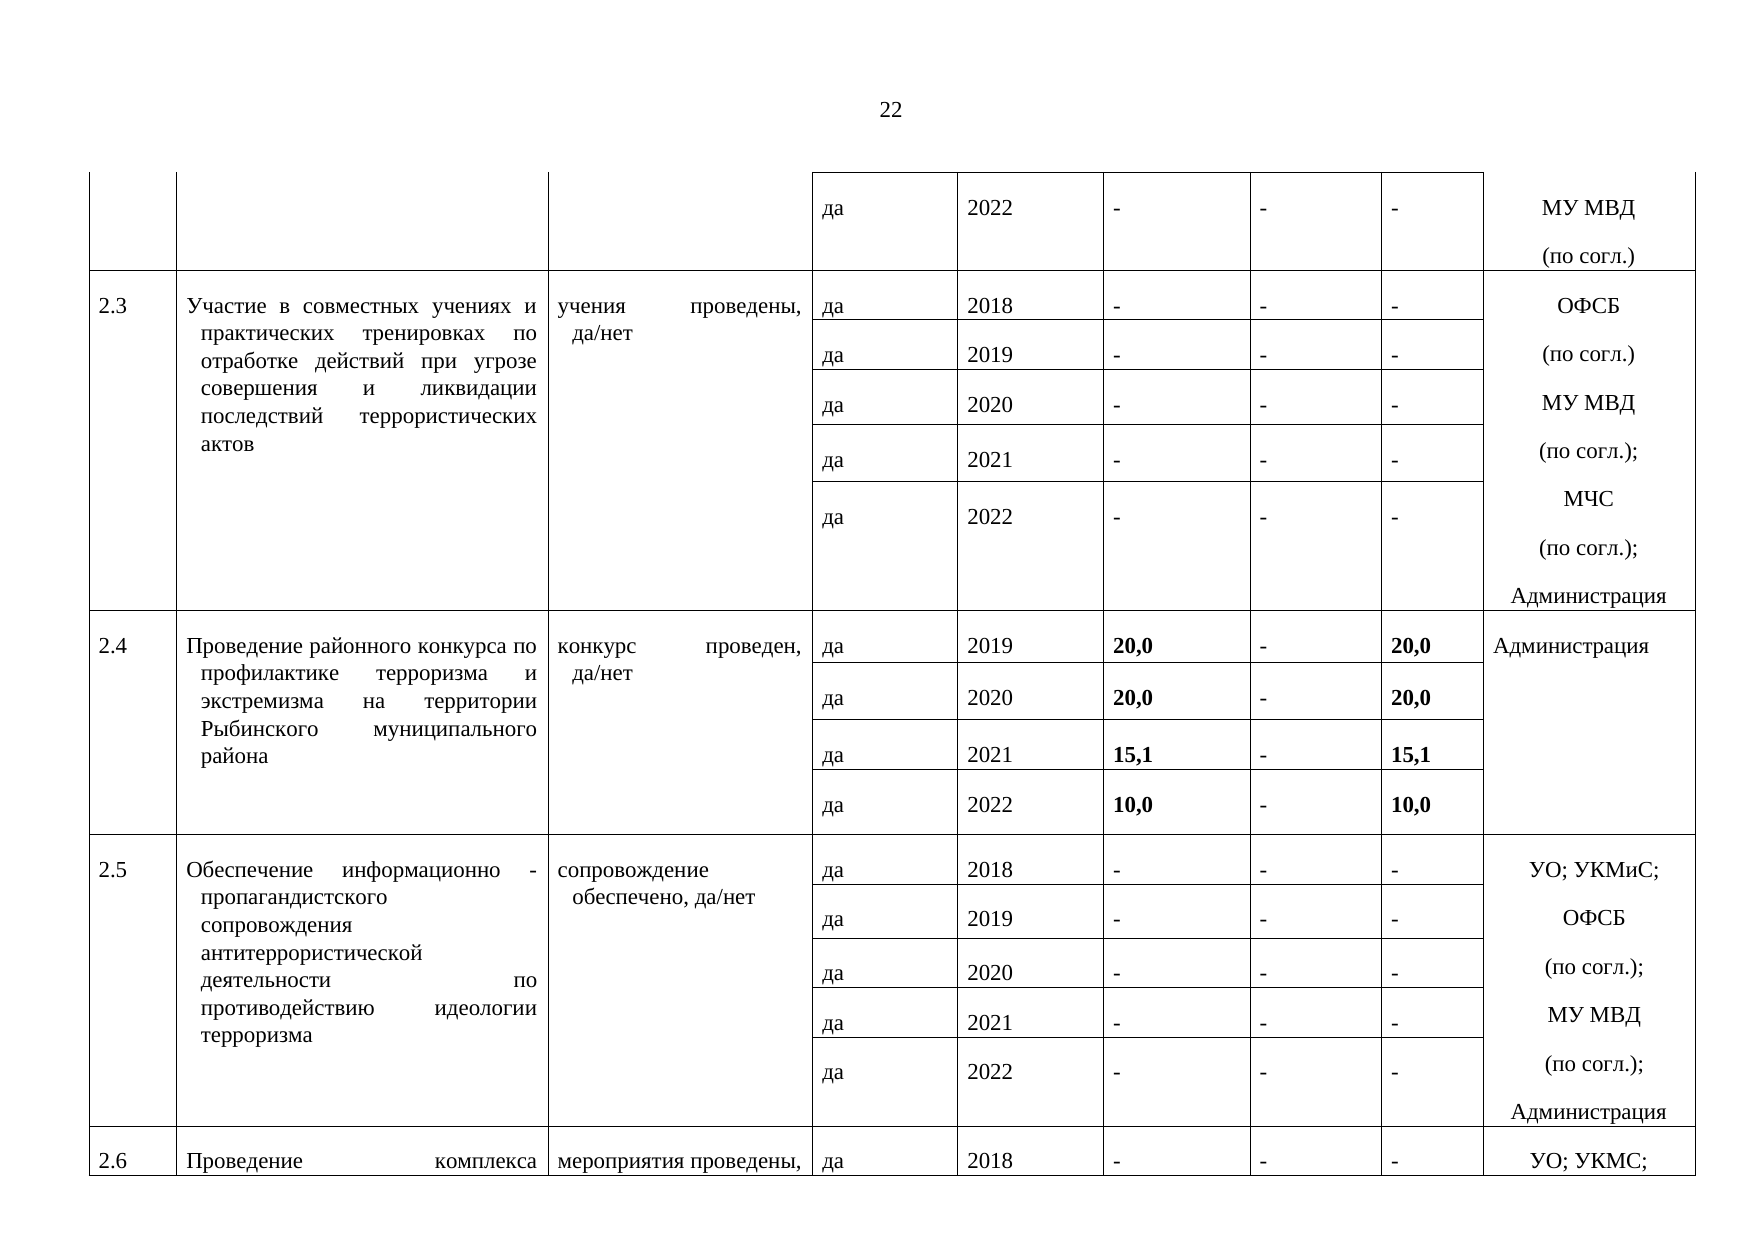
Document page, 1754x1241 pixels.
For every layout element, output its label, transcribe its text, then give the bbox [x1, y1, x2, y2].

table_cell - [1104, 370, 1250, 424]
table_cell Участие в совместных учениях и практических тренировках по отработке действий при угрозе совершения и ликвидации последствий террористических актов [177, 271, 548, 610]
table_cell 10,0 [1104, 770, 1250, 834]
table_cell 10,0 [1382, 770, 1483, 834]
table_cell да [813, 320, 957, 369]
table_cell - [1382, 939, 1483, 987]
table_cell да [813, 1127, 957, 1175]
table_cell 2018 [958, 1127, 1103, 1175]
table_cell - [1104, 939, 1250, 987]
table_cell 2020 [958, 663, 1103, 719]
table_cell - [1104, 173, 1250, 270]
table_cell 2020 [958, 939, 1103, 987]
table_cell Обеспечение информационно - пропагандистского сопровождения антитеррористической деятельности по противодействию идеологии терроризма [177, 835, 548, 1126]
table_cell да [813, 482, 957, 610]
table_cell - [1382, 425, 1483, 481]
table_cell 2021 [958, 425, 1103, 481]
table_cell - [1251, 1127, 1381, 1175]
table_cell да [813, 425, 957, 481]
table_cell да [813, 663, 957, 719]
table_cell - [1251, 1038, 1381, 1126]
table_cell 20,0 [1382, 611, 1483, 662]
table_cell УО; УКМиС; ОФСБ (по согл.); МУ МВД (по согл.); Администрация [1484, 835, 1695, 1126]
table_cell - [1382, 320, 1483, 369]
table_cell 2019 [958, 611, 1103, 662]
table_cell да [813, 939, 957, 987]
table_cell сопровождение обеспечено, да/нет [549, 835, 812, 1126]
table_cell - [1104, 988, 1250, 1037]
table_cell учения проведены, да/нет [549, 271, 812, 610]
table_cell - [1251, 425, 1381, 481]
table_cell 2.6 [90, 1127, 176, 1175]
table_cell - [1251, 770, 1381, 834]
table_cell 2018 [958, 835, 1103, 883]
table_cell 2.5 [90, 835, 176, 1126]
table_cell - [1251, 320, 1381, 369]
table_cell - [1104, 320, 1250, 369]
table_cell да [813, 611, 957, 662]
table_cell 2019 [958, 320, 1103, 369]
table_cell 2021 [958, 988, 1103, 1037]
table_cell 2020 [958, 370, 1103, 424]
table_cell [1484, 1127, 1695, 1175]
table_cell - [1382, 1038, 1483, 1126]
table_cell 2022 [958, 482, 1103, 610]
table_cell ОФСБ (по согл.) МУ МВД (по согл.); МЧС (по согл.); Администрация [1484, 271, 1695, 610]
table_cell - [1251, 835, 1381, 883]
table_cell - [1251, 482, 1381, 610]
table_cell 2019 [958, 885, 1103, 938]
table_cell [549, 1127, 812, 1175]
table_cell - [1251, 370, 1381, 424]
table_cell - [1104, 425, 1250, 481]
table_cell 20,0 [1104, 611, 1250, 662]
table_cell 2022 [958, 1038, 1103, 1126]
table_cell да [813, 770, 957, 834]
table_cell - [1251, 271, 1381, 319]
table_cell да [813, 1038, 957, 1126]
table_cell - [1104, 885, 1250, 938]
table_cell да [813, 835, 957, 883]
table_cell 2.4 [90, 611, 176, 834]
table_cell - [1382, 988, 1483, 1037]
table_cell 2022 [958, 173, 1103, 270]
table_cell 20,0 [1382, 663, 1483, 719]
table_cell - [1382, 271, 1483, 319]
table_cell да [813, 173, 957, 270]
table_cell - [1382, 1127, 1483, 1175]
table_cell - [1382, 370, 1483, 424]
table_cell 2022 [958, 770, 1103, 834]
table_cell - [1104, 271, 1250, 319]
table_cell - [1251, 663, 1381, 719]
table_cell Администрация [1484, 611, 1695, 834]
table_cell - [1251, 173, 1381, 270]
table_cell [177, 1127, 548, 1175]
table_cell конкурс проведен, да/нет [549, 611, 812, 834]
table_cell - [1104, 1038, 1250, 1126]
table_cell да [813, 988, 957, 1037]
table_cell - [1382, 173, 1483, 270]
table_cell - [1382, 835, 1483, 883]
table_cell 20,0 [1104, 663, 1250, 719]
table_cell - [1104, 835, 1250, 883]
table_cell 2021 [958, 720, 1103, 769]
table_cell - [1251, 988, 1381, 1037]
table_cell да [813, 370, 957, 424]
table_cell да [813, 271, 957, 319]
table_cell да [813, 885, 957, 938]
table_cell - [1382, 885, 1483, 938]
table_cell - [1104, 482, 1250, 610]
table_cell - [1251, 720, 1381, 769]
table_cell Проведение районного конкурса по профилактике терроризма и экстремизма на территории Рыбинского муниципального района [177, 611, 548, 834]
table_cell 2.3 [90, 271, 176, 610]
table_cell - [1104, 1127, 1250, 1175]
table_cell - [1251, 611, 1381, 662]
table_cell 15,1 [1104, 720, 1250, 769]
table_cell да [813, 720, 957, 769]
table_cell 2018 [958, 271, 1103, 319]
table_cell 15,1 [1382, 720, 1483, 769]
table_cell - [1251, 939, 1381, 987]
table_cell - [1382, 482, 1483, 610]
table_cell - [1251, 885, 1381, 938]
